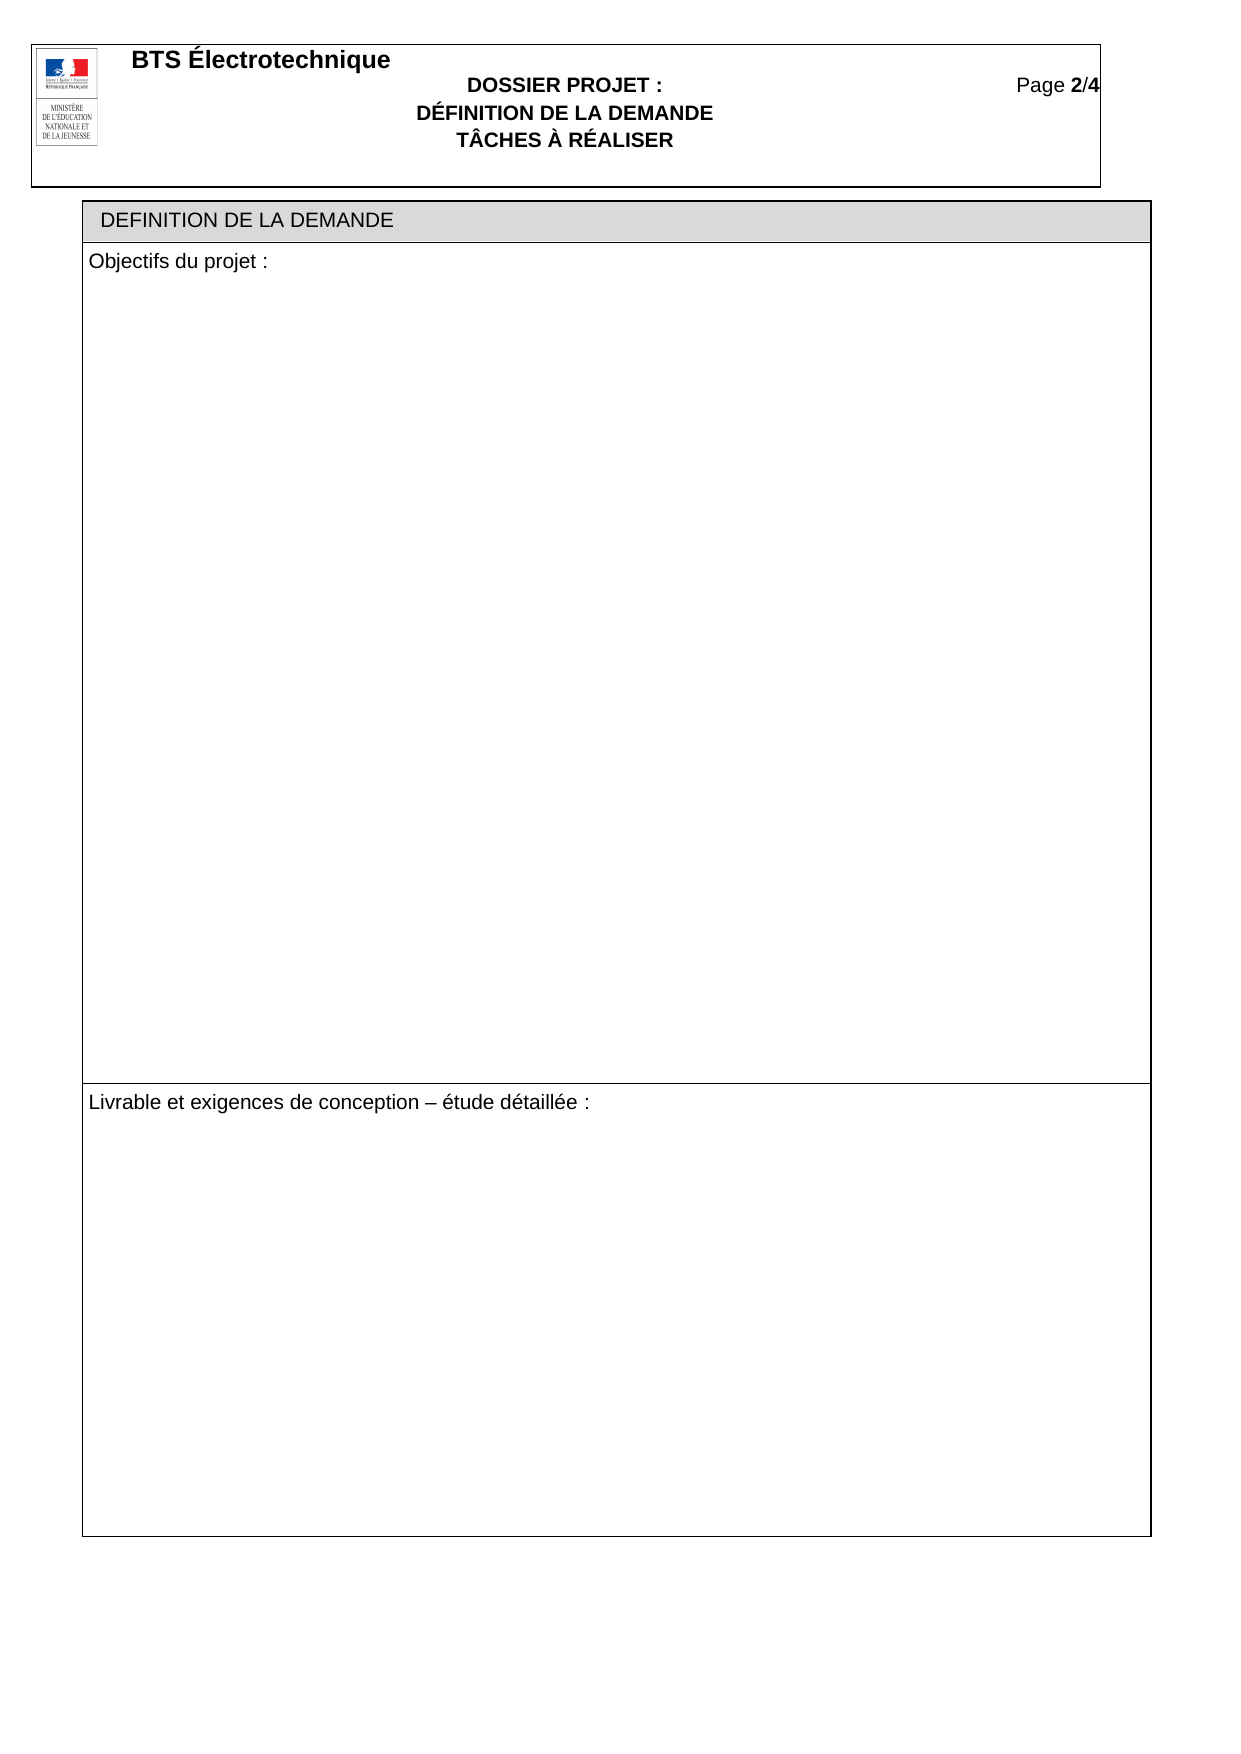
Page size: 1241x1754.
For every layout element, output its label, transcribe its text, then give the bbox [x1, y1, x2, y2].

table_cell Livrable et exigences de conception – étude détaillée : [83, 1084, 1150, 1536]
table_cell Objectifs du projet : [83, 243, 1150, 1082]
picture [36, 48, 98, 146]
table_header DEFINITION DE LA DEMANDE [83, 202, 1150, 241]
